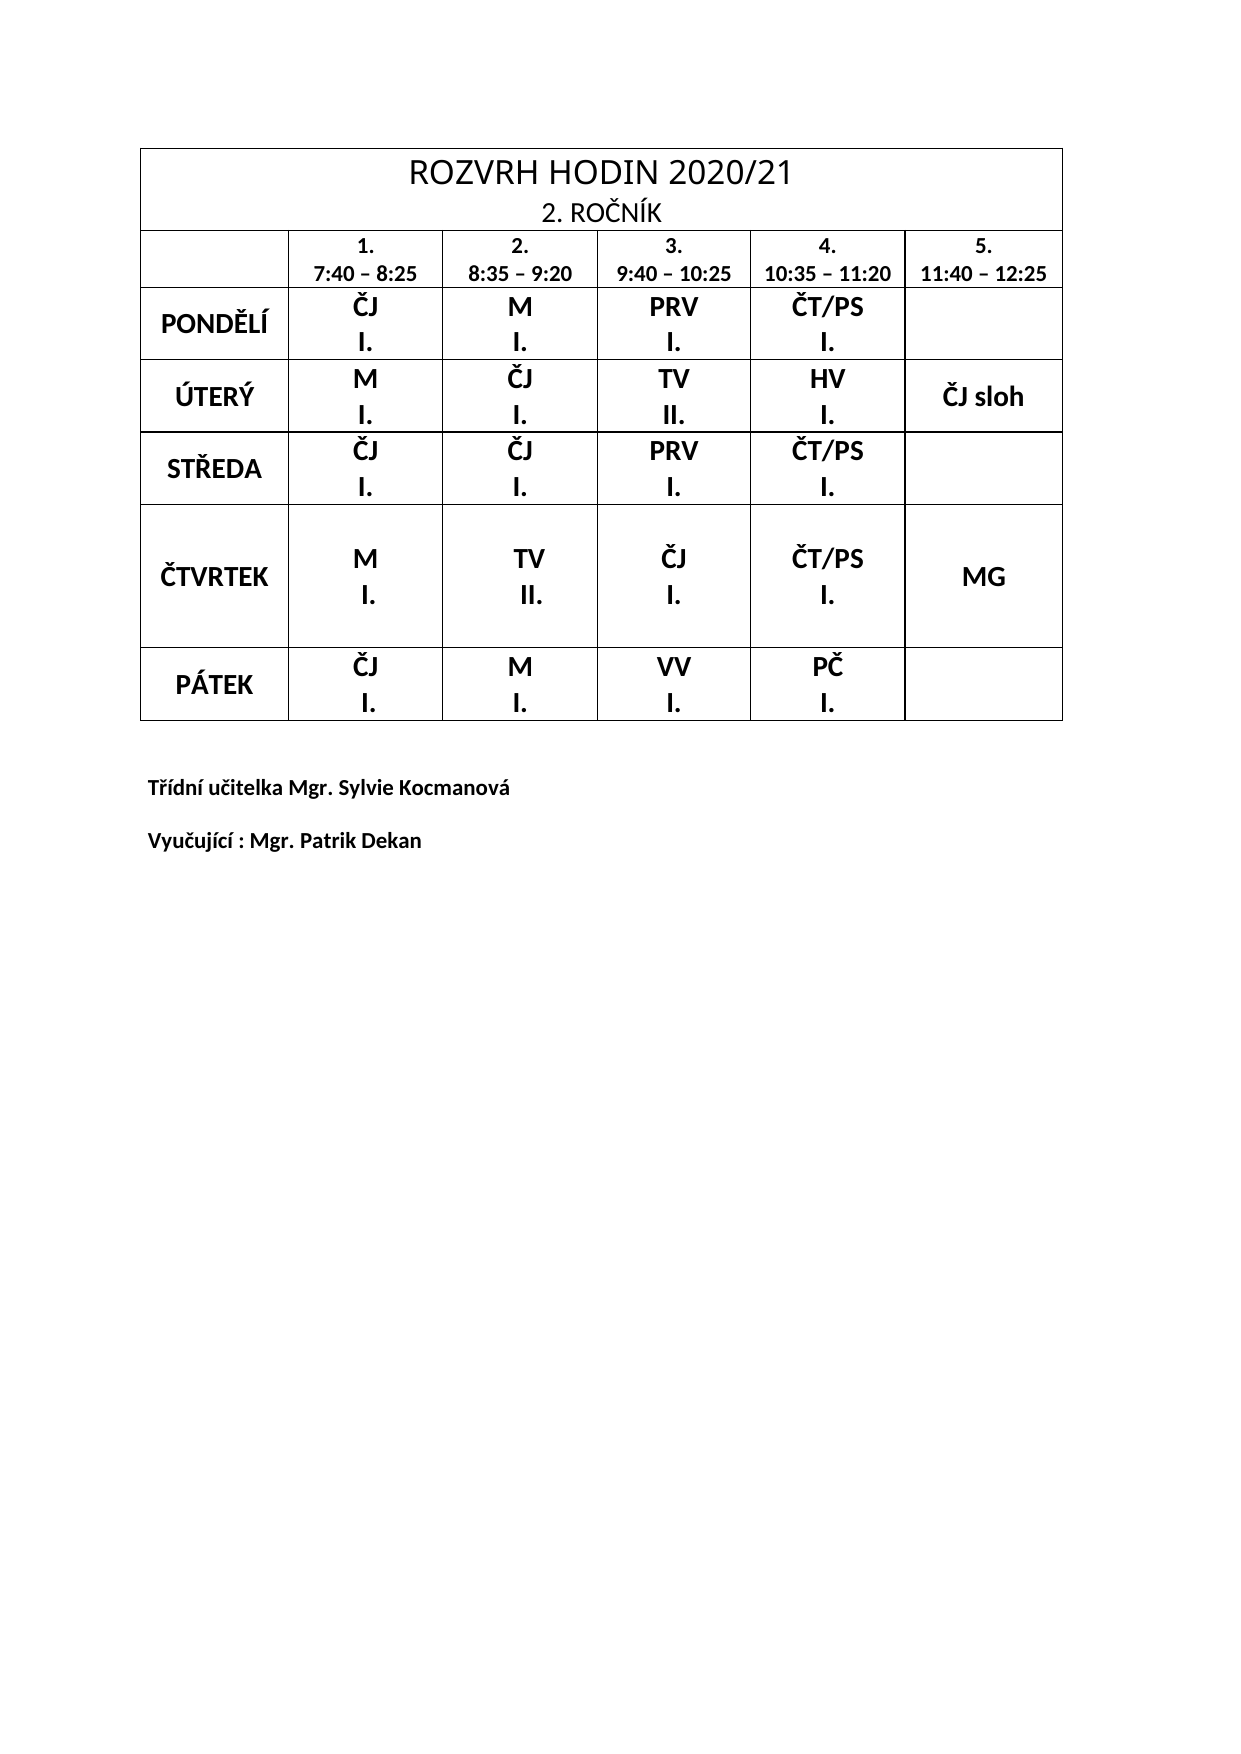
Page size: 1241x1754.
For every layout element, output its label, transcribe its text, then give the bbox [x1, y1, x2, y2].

table_cell ČT/PS I. [751, 288, 904, 359]
table_cell ČJ I. [289, 433, 442, 504]
table_cell ČJ I. [443, 360, 597, 431]
table_cell 2. 8:35 – 9:20 [443, 231, 597, 287]
table_cell 4. 10:35 – 11:20 [751, 231, 904, 287]
table_cell ČJ I. [443, 433, 597, 504]
table_cell M I. [289, 505, 442, 647]
table_cell ČJ sloh [906, 360, 1062, 431]
table_cell ČTVRTEK [141, 505, 288, 647]
table_cell [906, 288, 1062, 359]
table_cell 5. 11:40 – 12:25 [906, 231, 1062, 287]
table_cell M I. [443, 288, 597, 359]
table_cell TV II. [443, 505, 597, 647]
table_cell M I. [443, 648, 597, 719]
table_cell 1. 7:40 – 8:25 [289, 231, 442, 287]
table_cell 3. 9:40 – 10:25 [598, 231, 750, 287]
text Vyučující : Mgr. Patrik Dekan [148, 827, 1093, 854]
table_cell PRV I. [598, 288, 750, 359]
table_cell VV I. [598, 648, 750, 719]
table_cell HV I. [751, 360, 904, 431]
table_cell ČT/PS I. [751, 505, 904, 647]
table_cell STŘEDA [141, 433, 288, 504]
table_cell PČ I. [751, 648, 904, 719]
table_cell ÚTERÝ [141, 360, 288, 431]
table_cell ČT/PS I. [751, 433, 904, 504]
table_header ROZVRH HODIN 2020/21 2. ROČNÍK [141, 149, 1062, 230]
table_cell [906, 648, 1062, 719]
table_cell PRV I. [598, 433, 750, 504]
text Třídní učitelka Mgr. Sylvie Kocmanová [148, 773, 1093, 802]
table_cell M I. [289, 360, 442, 431]
table_cell [906, 433, 1062, 504]
table_cell PÁTEK [141, 648, 288, 719]
table_cell MG [906, 505, 1062, 647]
table_cell [141, 231, 288, 287]
table_cell ČJ I. [289, 648, 442, 719]
table_cell TV II. [598, 360, 750, 431]
table_cell ČJ I. [598, 505, 750, 647]
table_cell ČJ I. [289, 288, 442, 359]
table_cell PONDĚLÍ [141, 288, 288, 359]
